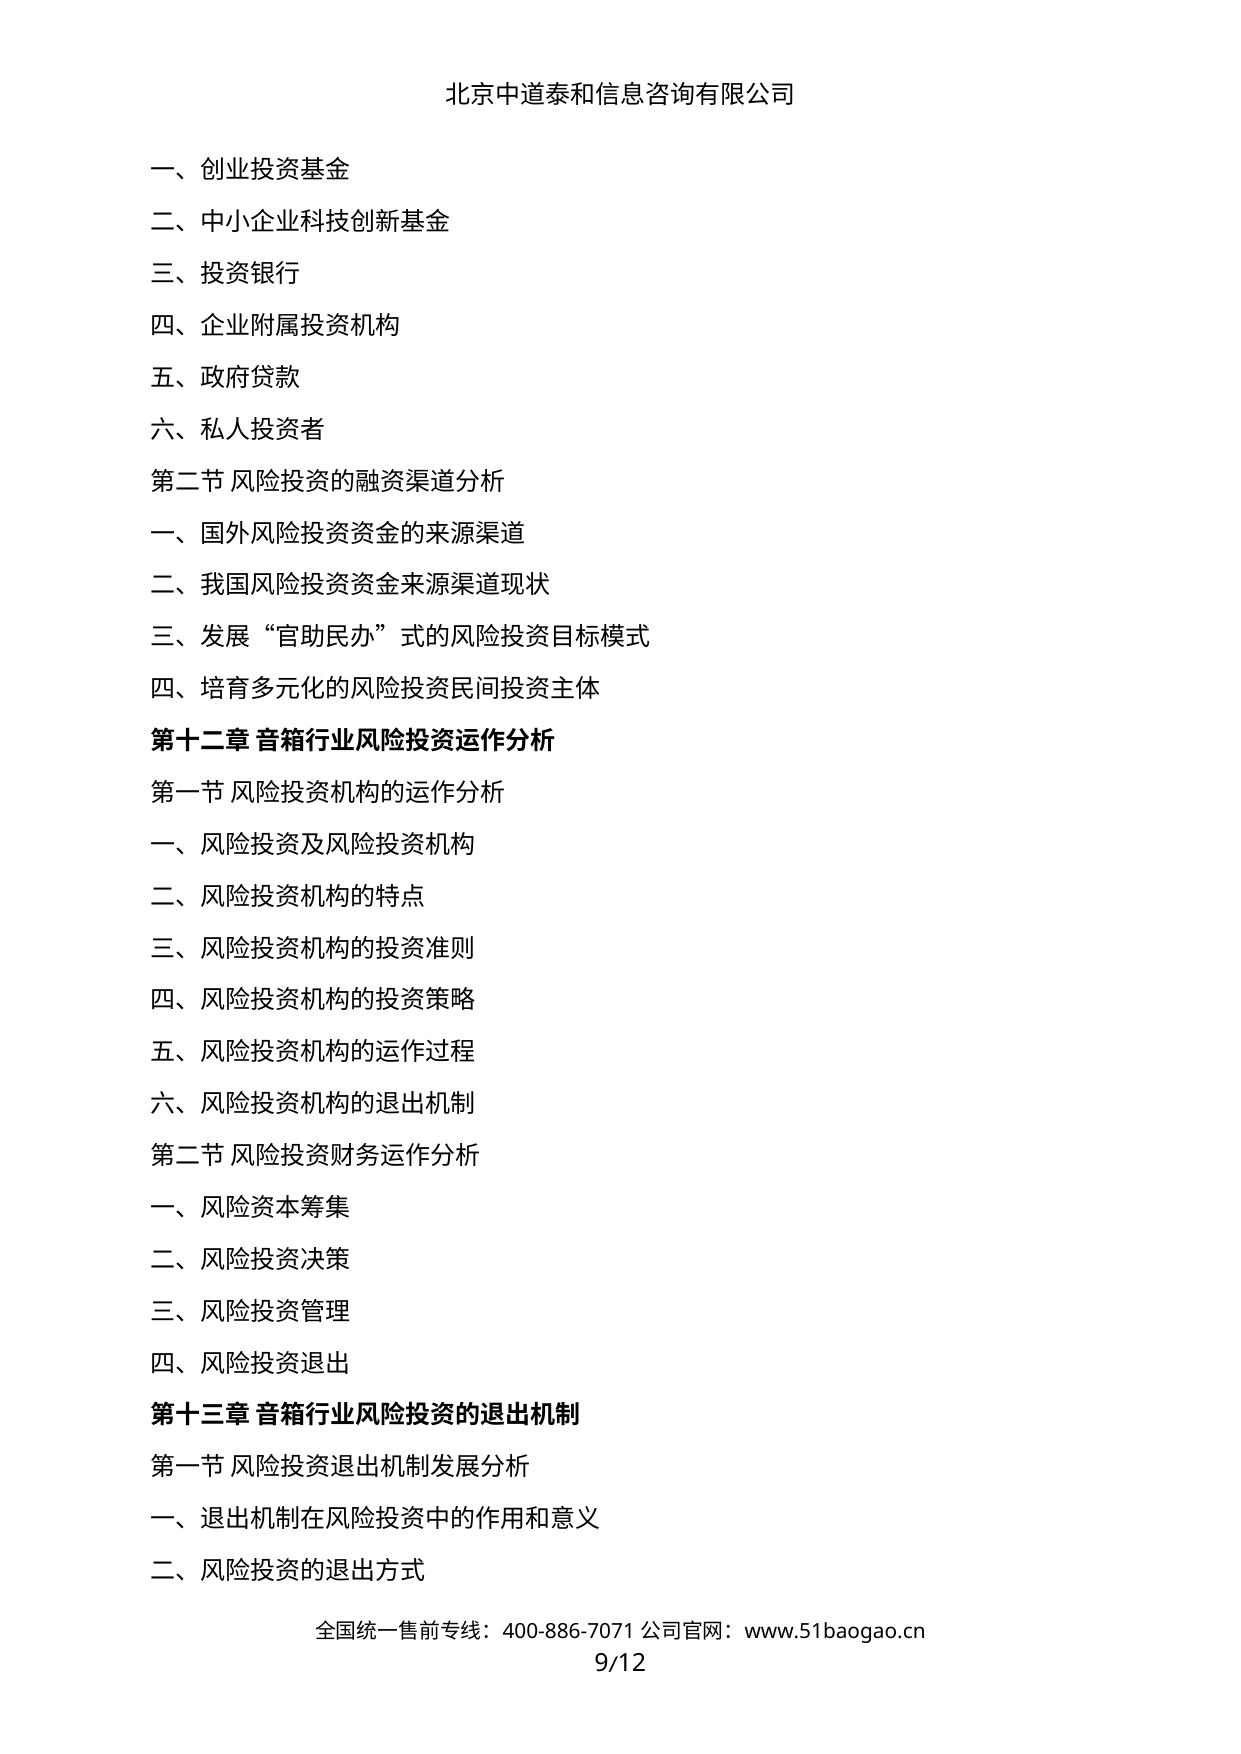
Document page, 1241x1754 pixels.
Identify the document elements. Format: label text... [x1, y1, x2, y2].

text 四、培育多元化的风险投资民间投资主体 [150, 669, 1090, 705]
text 一、国外风险投资资金的来源渠道 [150, 513, 1090, 549]
text 三、风险投资管理 [150, 1291, 1090, 1327]
text 一、退出机制在风险投资中的作用和意义 [150, 1499, 1090, 1535]
text 第十三章 音箱行业风险投资的退出机制 [150, 1395, 1090, 1431]
text 第一节 风险投资退出机制发展分析 [150, 1447, 1090, 1483]
text 二、风险投资的退出方式 [150, 1551, 1090, 1587]
text 二、风险投资机构的特点 [150, 876, 1090, 912]
text 三、投资银行 [150, 254, 1090, 290]
text 二、我国风险投资资金来源渠道现状 [150, 565, 1090, 601]
text 第十二章 音箱行业风险投资运作分析 [150, 721, 1090, 757]
text 二、风险投资决策 [150, 1239, 1090, 1276]
text 四、企业附属投资机构 [150, 306, 1090, 342]
text 五、风险投资机构的运作过程 [150, 1032, 1090, 1068]
text 三、发展“官助民办”式的风险投资目标模式 [150, 617, 1090, 653]
text 四、风险投资退出 [150, 1343, 1090, 1379]
text 第一节 风险投资机构的运作分析 [150, 772, 1090, 809]
text 一、风险投资及风险投资机构 [150, 824, 1090, 861]
text 六、风险投资机构的退出机制 [150, 1084, 1090, 1120]
text 五、政府贷款 [150, 357, 1090, 394]
text 一、风险资本筹集 [150, 1187, 1090, 1224]
text 三、风险投资机构的投资准则 [150, 928, 1090, 964]
text 第二节 风险投资财务运作分析 [150, 1136, 1090, 1172]
text 二、中小企业科技创新基金 [150, 202, 1090, 238]
text 四、风险投资机构的投资策略 [150, 980, 1090, 1016]
text 第二节 风险投资的融资渠道分析 [150, 461, 1090, 497]
text 一、创业投资基金 [150, 150, 1090, 186]
text 六、私人投资者 [150, 409, 1090, 446]
